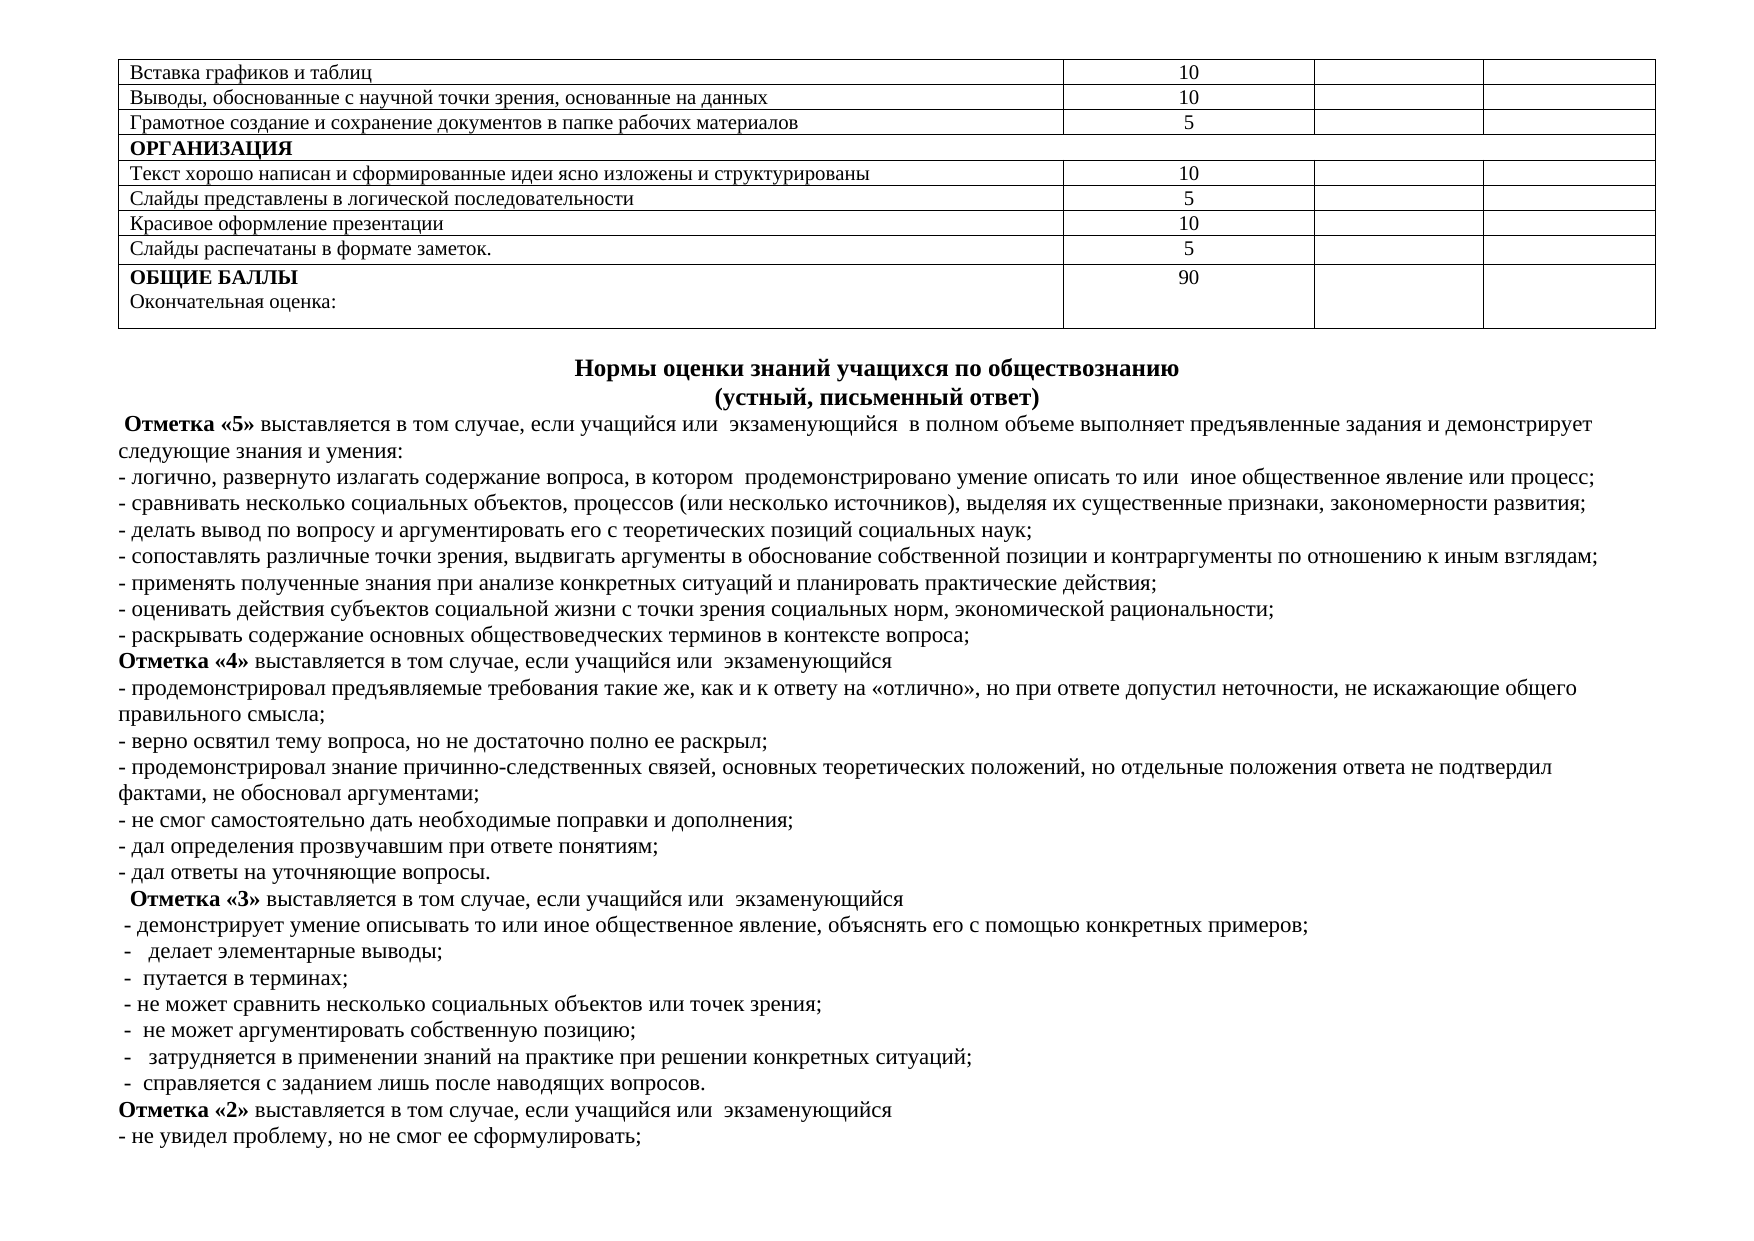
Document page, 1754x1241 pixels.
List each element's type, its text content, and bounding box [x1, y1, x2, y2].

table_cell Слайды распечатаны в формате заметок. [119, 236, 1063, 264]
table_cell Выводы, обоснованные с научной точки зрения, основанные на данных [119, 85, 1063, 109]
table_cell [1484, 186, 1655, 210]
text - затрудняется в применении знаний на практике при решении конкретных ситуаций; [118, 1043, 1636, 1069]
text - демонстрирует умение описывать то или иное общественное явление, объяснять его с помощью конкретных примеров; [118, 911, 1636, 937]
table_cell 5 [1064, 186, 1314, 210]
text - верно освятил тему вопроса, но не достаточно полно ее раскрыл; [118, 727, 1636, 753]
table_cell [1484, 85, 1655, 109]
table_cell [1484, 60, 1655, 84]
text - справляется с заданием лишь после наводящих вопросов. [118, 1069, 1636, 1096]
text - логично, развернуто излагать содержание вопроса, в котором продемонстрировано умение описать то или иное общественное явление или процесс; [118, 463, 1636, 489]
text - раскрывать содержание основных обществоведческих терминов в контексте вопроса; [118, 621, 1636, 648]
table_cell ОБЩИЕ БАЛЛЫ Окончательная оценка: [119, 265, 1063, 328]
text Отметка «4» выставляется в том случае, если учащийся или экзаменующийся [118, 648, 1636, 674]
table_cell 5 [1064, 236, 1314, 264]
table_cell [1315, 60, 1483, 84]
table_cell [1315, 236, 1483, 264]
table_cell [1315, 265, 1483, 328]
table_cell [1484, 265, 1655, 328]
text - не может сравнить несколько социальных объектов или точек зрения; [118, 990, 1636, 1017]
table_cell [1484, 110, 1655, 134]
table_cell 10 [1064, 60, 1314, 84]
text - путается в терминах; [118, 964, 1636, 990]
text (устный, письменный ответ) [118, 382, 1636, 410]
table_cell 90 [1064, 265, 1314, 328]
text - не может аргументировать собственную позицию; [118, 1017, 1636, 1043]
table_cell [1484, 236, 1655, 264]
table_cell Красивое оформление презентации [119, 211, 1063, 235]
text Отметка «2» выставляется в том случае, если учащийся или экзаменующийся [118, 1096, 1636, 1122]
table_cell Вставка графиков и таблиц [119, 60, 1063, 84]
text - дал определения прозвучавшим при ответе понятиям; [118, 832, 1636, 858]
table_cell 5 [1064, 110, 1314, 134]
text Отметка «3» выставляется в том случае, если учащийся или экзаменующийся [118, 885, 1636, 911]
table_cell Текст хорошо написан и сформированные идеи ясно изложены и структурированы [119, 161, 1063, 184]
table_cell [1315, 85, 1483, 109]
text - оценивать действия субъектов социальной жизни с точки зрения социальных норм, экономической рациональности; [118, 595, 1636, 621]
text - не увидел проблему, но не смог ее сформулировать; [118, 1122, 1636, 1148]
text - продемонстрировал знание причинно-следственных связей, основных теоретических положений, но отдельные положения ответа не подтвердил фактами, не обосновал аргументами; [118, 753, 1636, 806]
table_cell 10 [1064, 85, 1314, 109]
table_cell [1484, 161, 1655, 184]
text - применять полученные знания при анализе конкретных ситуаций и планировать практические действия; [118, 568, 1636, 595]
table_cell Слайды представлены в логической последовательности [119, 186, 1063, 210]
table_cell [1315, 186, 1483, 210]
table_cell [1484, 211, 1655, 235]
text - не смог самостоятельно дать необходимые поправки и дополнения; [118, 806, 1636, 832]
text Нормы оценки знаний учащихся по обществознанию [118, 353, 1636, 382]
table_cell [1315, 211, 1483, 235]
text - продемонстрировал предъявляемые требования такие же, как и к ответу на «отлично», но при ответе допустил неточности, не искажающие общего правильного смысла; [118, 674, 1636, 727]
table_cell [1315, 161, 1483, 184]
text - делает элементарные выводы; [118, 937, 1636, 964]
text - сопоставлять различные точки зрения, выдвигать аргументы в обоснование собственной позиции и контраргументы по отношению к иным взглядам; [118, 542, 1636, 568]
text Отметка «5» выставляется в том случае, если учащийся или экзаменующийся в полном объеме выполняет предъявленные задания и демонстрирует следующие знания и умения: [118, 410, 1636, 463]
text - дал ответы на уточняющие вопросы. [118, 858, 1636, 885]
table_cell ОРГАНИЗАЦИЯ [119, 135, 1655, 159]
table_cell 10 [1064, 211, 1314, 235]
table_cell [1315, 110, 1483, 134]
table_cell Грамотное создание и сохранение документов в папке рабочих материалов [119, 110, 1063, 134]
text - делать вывод по вопросу и аргументировать его с теоретических позиций социальных наук; [118, 516, 1636, 542]
text - сравнивать несколько социальных объектов, процессов (или несколько источников), выделяя их существенные признаки, закономерности развития; [118, 489, 1636, 516]
table_cell 10 [1064, 161, 1314, 184]
